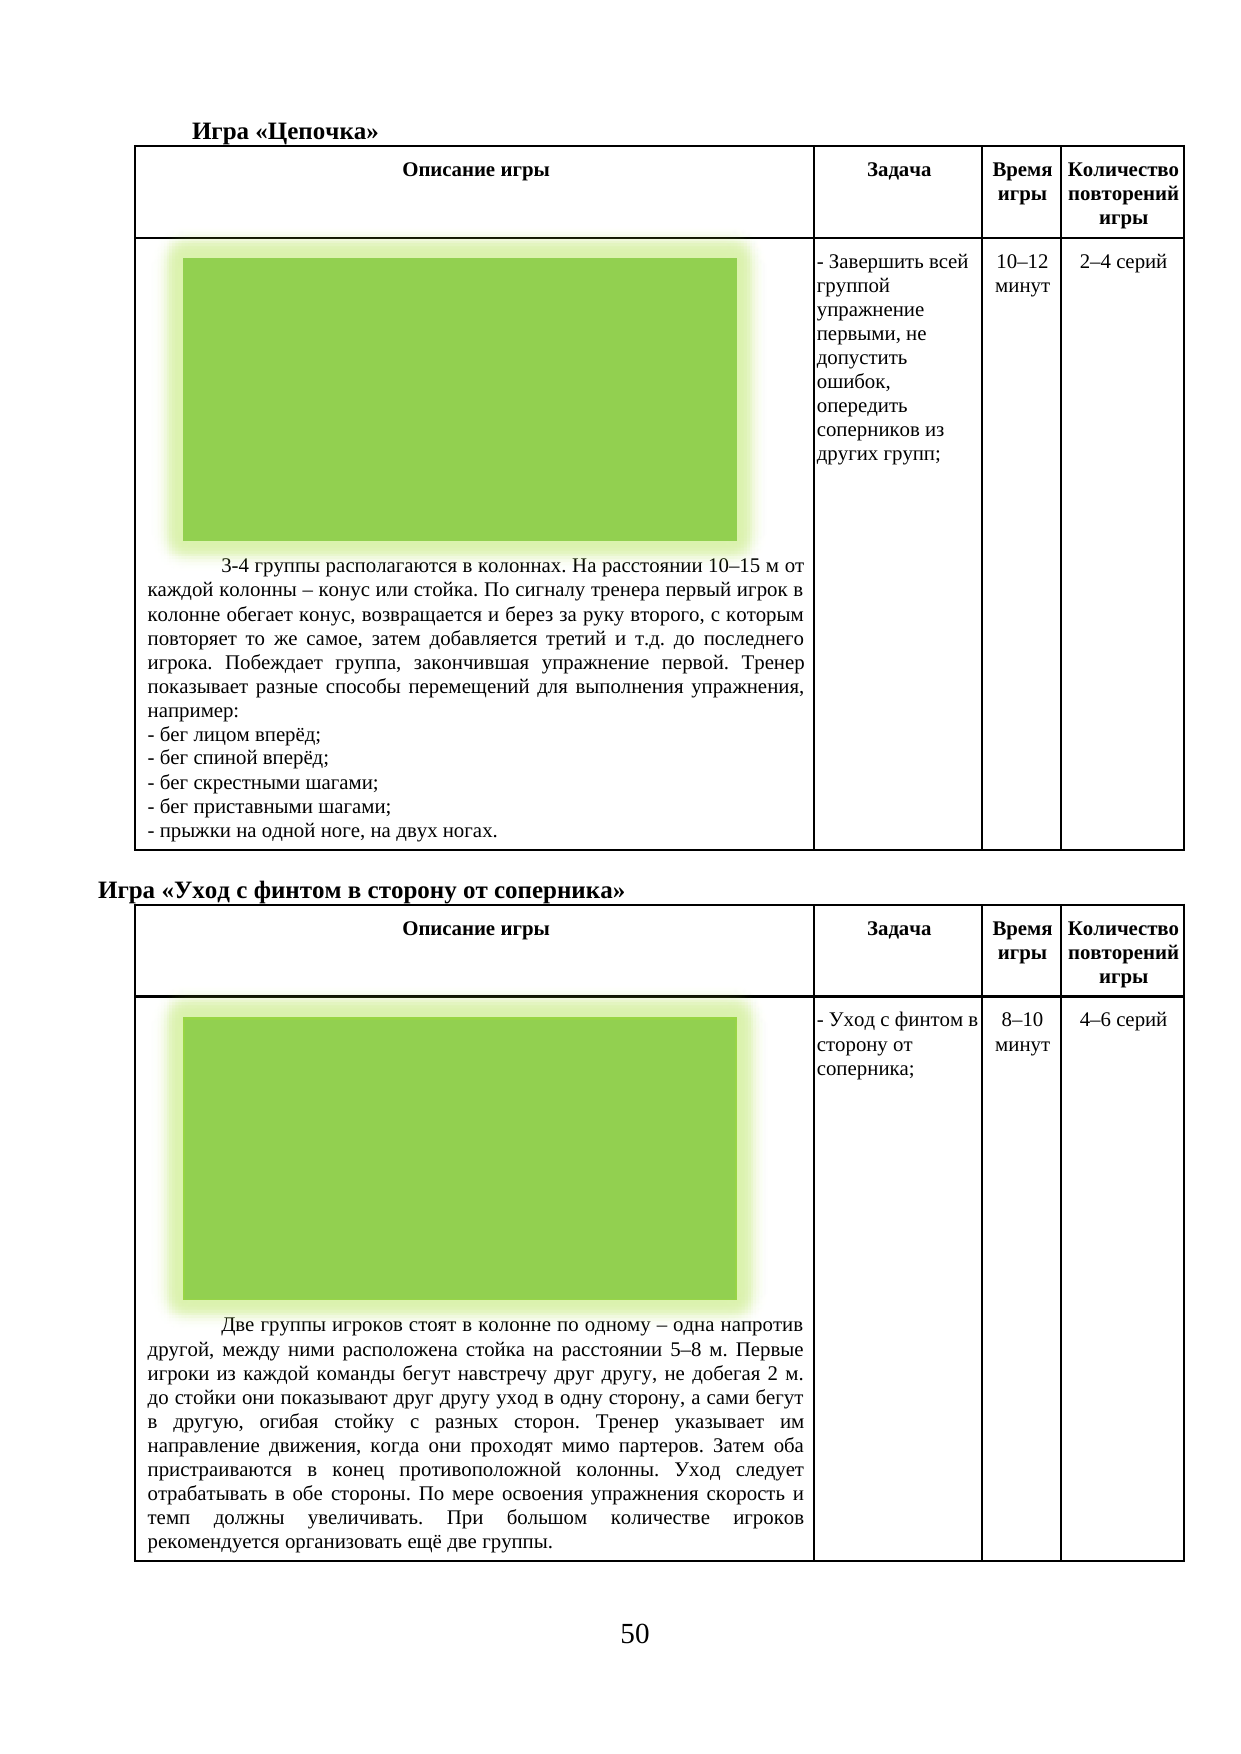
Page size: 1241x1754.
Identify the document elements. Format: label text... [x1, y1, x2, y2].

table_cell 8–10 минут [983, 998, 1060, 1559]
table_header Описание игры [136, 906, 813, 995]
table_header Количество повторений игры [1062, 906, 1183, 995]
table_header Задача [815, 147, 981, 237]
table_header Время игры [983, 147, 1060, 237]
table_header Задача [815, 906, 981, 995]
table_cell - Уход с финтом в сторону от соперника; [815, 998, 981, 1559]
table_header Описание игры [136, 147, 813, 237]
picture [145, 979, 774, 1337]
table_cell - Завершить всей группой упражнение первыми, не допустить ошибок, опередить соперников из других групп; [815, 239, 981, 849]
text Игра «Уход с финтом в сторону от соперника» [98, 875, 1203, 903]
table_header Количество повторений игры [1062, 147, 1183, 237]
picture [145, 220, 773, 578]
table_cell 2–4 серий [1062, 239, 1183, 849]
table_cell 4–6 серий [1062, 998, 1183, 1559]
table_cell 10–12 минут [983, 239, 1060, 849]
table_cell 3-4 группы располагаются в колоннах. На расстоянии 10–15 м от каждой колонны – конус или стойка. По сигналу тренера первый игрок в колонне обегает конус, возвращается и берез за руку второго, с которым повторяет то же самое, затем добавляется третий и т.д. до последнего игрока. Побеждает группа, закончившая упражнение первой. Тренер показывает разные способы перемещений для выполнения упражнения, например: бег лицом вперёд; бег спиной вперёд; бег скрестными шагами; бег приставными шагами; прыжки на одной ноге, на двух ногах. [136, 239, 813, 849]
text Игра «Цепочка» [192, 116, 1203, 145]
table_cell Две группы игроков стоят в колонне по одному – одна напротив другой, между ними расположена стойка на расстоянии 5–8 м. Первые игроки из каждой команды бегут навстречу друг другу, не добегая 2 м. до стойки они показывают друг другу уход в одну сторону, а сами бегут в другую, огибая стойку с разных сторон. Тренер указывает им направление движения, когда они проходят мимо партеров. Затем оба пристраиваются в конец противоположной колонны. Уход следует отрабатывать в обе стороны. По мере освоения упражнения скорость и темп должны увеличивать. При большом количестве игроков рекомендуется организовать ещё две группы. [136, 998, 813, 1559]
table_header Время игры [983, 906, 1060, 995]
